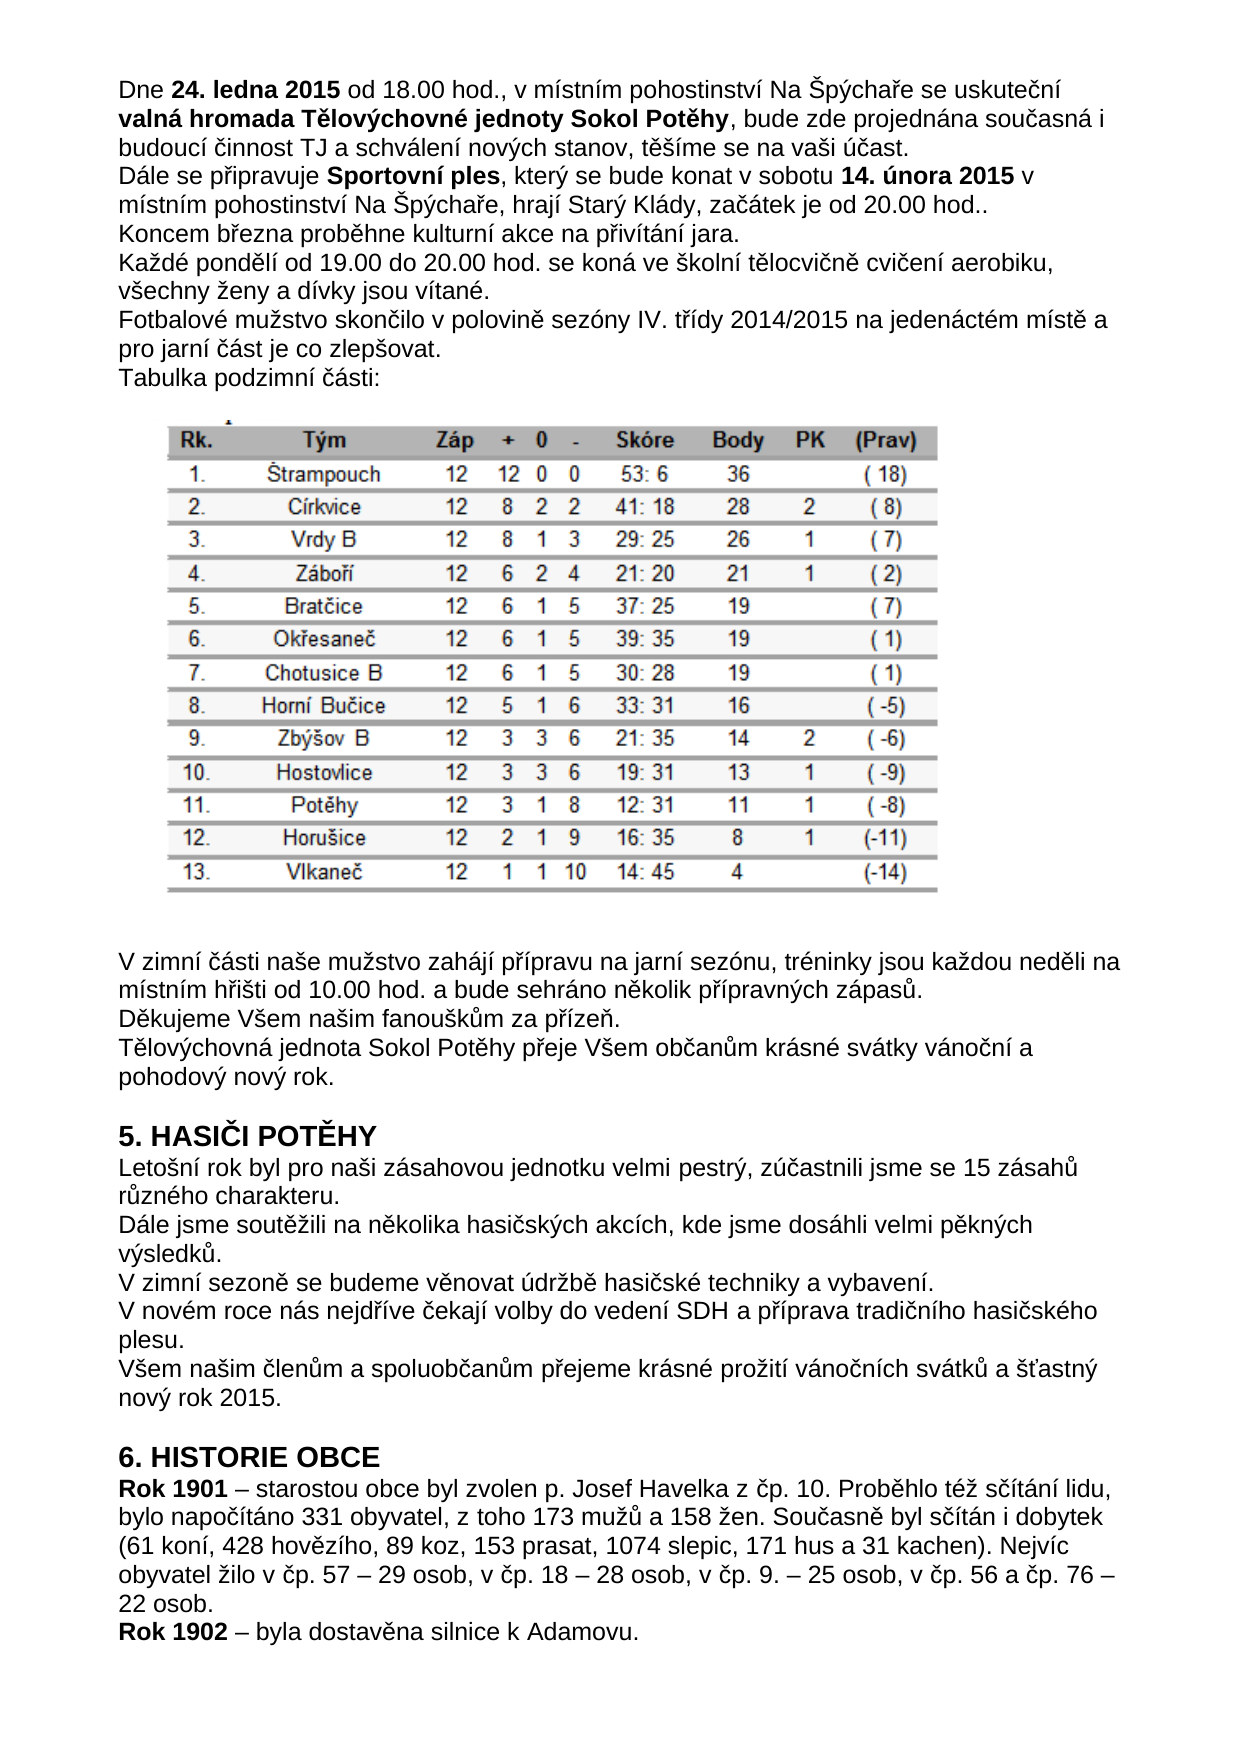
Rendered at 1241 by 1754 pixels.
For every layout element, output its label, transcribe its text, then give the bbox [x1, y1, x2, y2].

text Děkujeme Všem našim fanouškům za přízeň. [118, 1004, 1122, 1033]
text Rok 1902 – byla dostavěna silnice k Adamovu. [118, 1617, 1122, 1646]
text 6. Historie obce [118, 1440, 1122, 1473]
text Tabulka podzimní části: [118, 362, 1122, 391]
text Rok 1901 – starostou obce byl zvolen p. Josef Havelka z čp. 10. Proběhlo též sčítání lidu, bylo napočítáno 331 obyvatel, z toho 173 mužů a 158 žen. Současně byl sčítán i dobytek (61 koní, 428 hovězího, 89 koz, 153 prasat, 1074 slepic, 171 hus a 31 kachen). Nejvíc obyvatel žilo v čp. 57 – 29 osob, v čp. 18 – 28 osob, v čp. 9. – 25 osob, v čp. 56 a čp. 76 – 22 osob. [118, 1473, 1122, 1617]
text V novém roce nás nejdříve čekají volby do vedení SDH a příprava tradičního hasičského plesu. [118, 1296, 1122, 1354]
text Všem našim členům a spoluobčanům přejeme krásné prožití vánočních svátků a šťastný nový rok 2015. [118, 1354, 1122, 1411]
text Letošní rok byl pro naši zásahovou jednotku velmi pestrý, zúčastnili jsme se 15 zásahů různého charakteru. [118, 1152, 1122, 1210]
text V zimní sezoně se budeme věnovat údržbě hasičské techniky a vybavení. [118, 1267, 1122, 1296]
picture [118, 420, 953, 918]
text 5. HASIČI POTĚHY [118, 1119, 1122, 1152]
text Každé pondělí od 19.00 do 20.00 hod. se koná ve školní tělocvičně cvičení aerobiku, všechny ženy a dívky jsou vítané. [118, 247, 1122, 305]
text Dále jsme soutěžili na několika hasičských akcích, kde jsme dosáhli velmi pěkných výsledků. [118, 1210, 1122, 1267]
text Tělovýchovná jednota Sokol Potěhy přeje Všem občanům krásné svátky vánoční a pohodový nový rok. [118, 1033, 1122, 1090]
text V zimní části naše mužstvo zahájí přípravu na jarní sezónu, tréninky jsou každou neděli na místním hřišti od 10.00 hod. a bude sehráno několik přípravných zápasů. [118, 946, 1122, 1004]
text Fotbalové mužstvo skončilo v polovině sezóny IV. třídy 2014/2015 na jedenáctém místě a pro jarní část je co zlepšovat. [118, 305, 1122, 362]
text Dále se připravuje Sportovní ples, který se bude konat v sobotu 14. února 2015 v místním pohostinství Na Špýchaře, hrají Starý Klády, začátek je od 20.00 hod.. [118, 161, 1122, 219]
text Dne 24. ledna 2015 od 18.00 hod., v místním pohostinství Na Špýchaře se uskuteční valná hromada Tělovýchovné jednoty Sokol Potěhy, bude zde projednána současná i budoucí činnost TJ a schválení nových stanov, těšíme se na vaši účast. [118, 75, 1122, 161]
text Koncem března proběhne kulturní akce na přivítání jara. [118, 219, 1122, 247]
